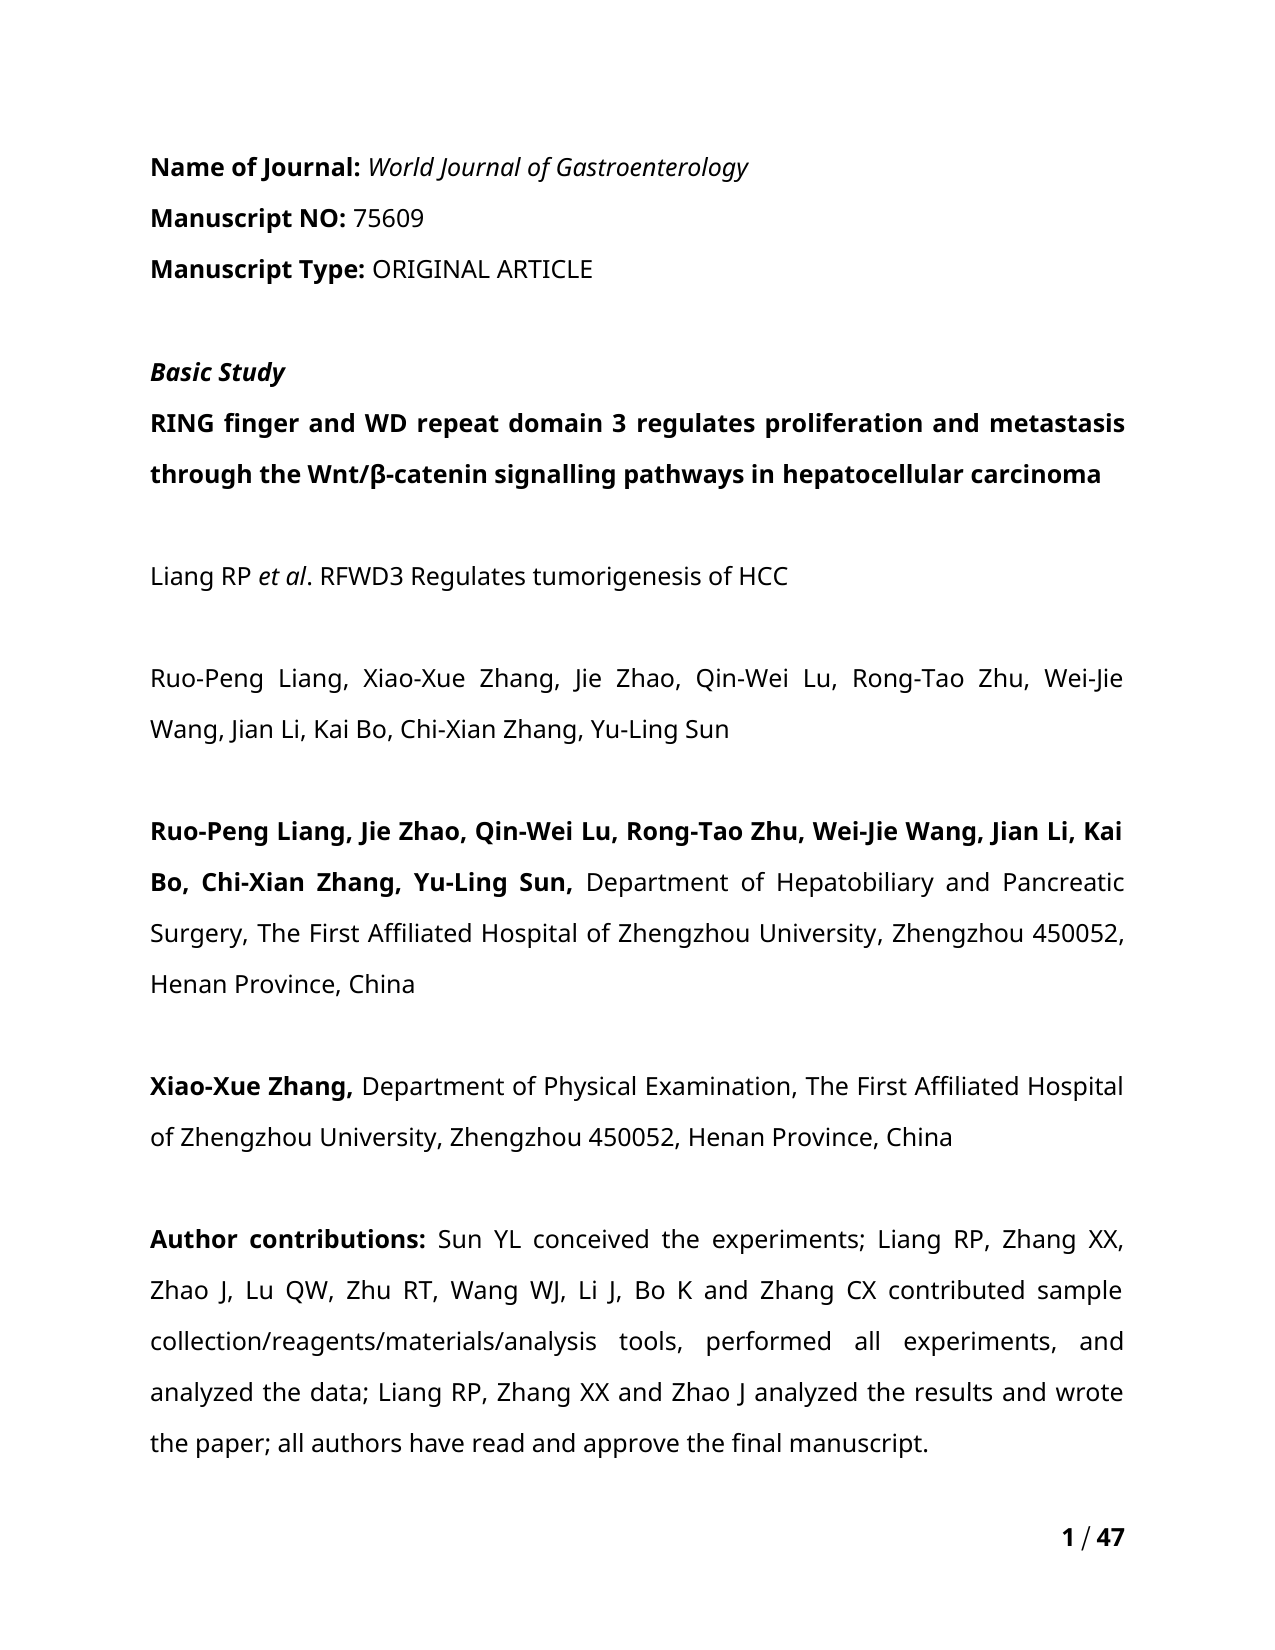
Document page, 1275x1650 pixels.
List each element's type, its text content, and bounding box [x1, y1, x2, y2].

text RING finger and WD repeat domain 3 regulates proliferation and metastasis through the Wnt/β-catenin signalling pathways in hepatocellular carcinoma [150, 405, 1125, 490]
text Basic Study [150, 354, 1125, 388]
text Xiao-Xue Zhang, Department of Physical Examination, The First Affiliated Hospital of Zhengzhou University, Zhengzhou 450052, Henan Province, China [150, 1069, 1125, 1154]
text Ruo-Peng Liang, Xiao-Xue Zhang, Jie Zhao, Qin-Wei Lu, Rong-Tao Zhu, Wei-Jie Wang, Jian Li, Kai Bo, Chi-Xian Zhang, Yu-Ling Sun [150, 660, 1125, 746]
text Liang RP et al. RFWD3 Regulates tumorigenesis of HCC [150, 558, 1125, 592]
text Name of Journal: World Journal of Gastroenterology [150, 150, 1125, 184]
text Manuscript Type: ORIGINAL ARTICLE [150, 252, 1125, 286]
text Ruo-Peng Liang, Jie Zhao, Qin-Wei Lu, Rong-Tao Zhu, Wei-Jie Wang, Jian Li, Kai Bo, Chi-Xian Zhang, Yu-Ling Sun, Department of Hepatobiliary and Pancreatic Surgery, The First Affiliated Hospital of Zhengzhou University, Zhengzhou 450052, Henan Province, China [150, 813, 1125, 1001]
text Author contributions: Sun YL conceived the experiments; Liang RP, Zhang XX, Zhao J, Lu QW, Zhu RT, Wang WJ, Li J, Bo K and Zhang CX contributed sample collection/reagents/materials/analysis tools, performed all experiments, and analyzed the data; Liang RP, Zhang XX and Zhao J analyzed the results and wrote the paper; all authors have read and approve the final manuscript. [150, 1222, 1125, 1460]
text Manuscript NO: 75609 [150, 201, 1125, 235]
